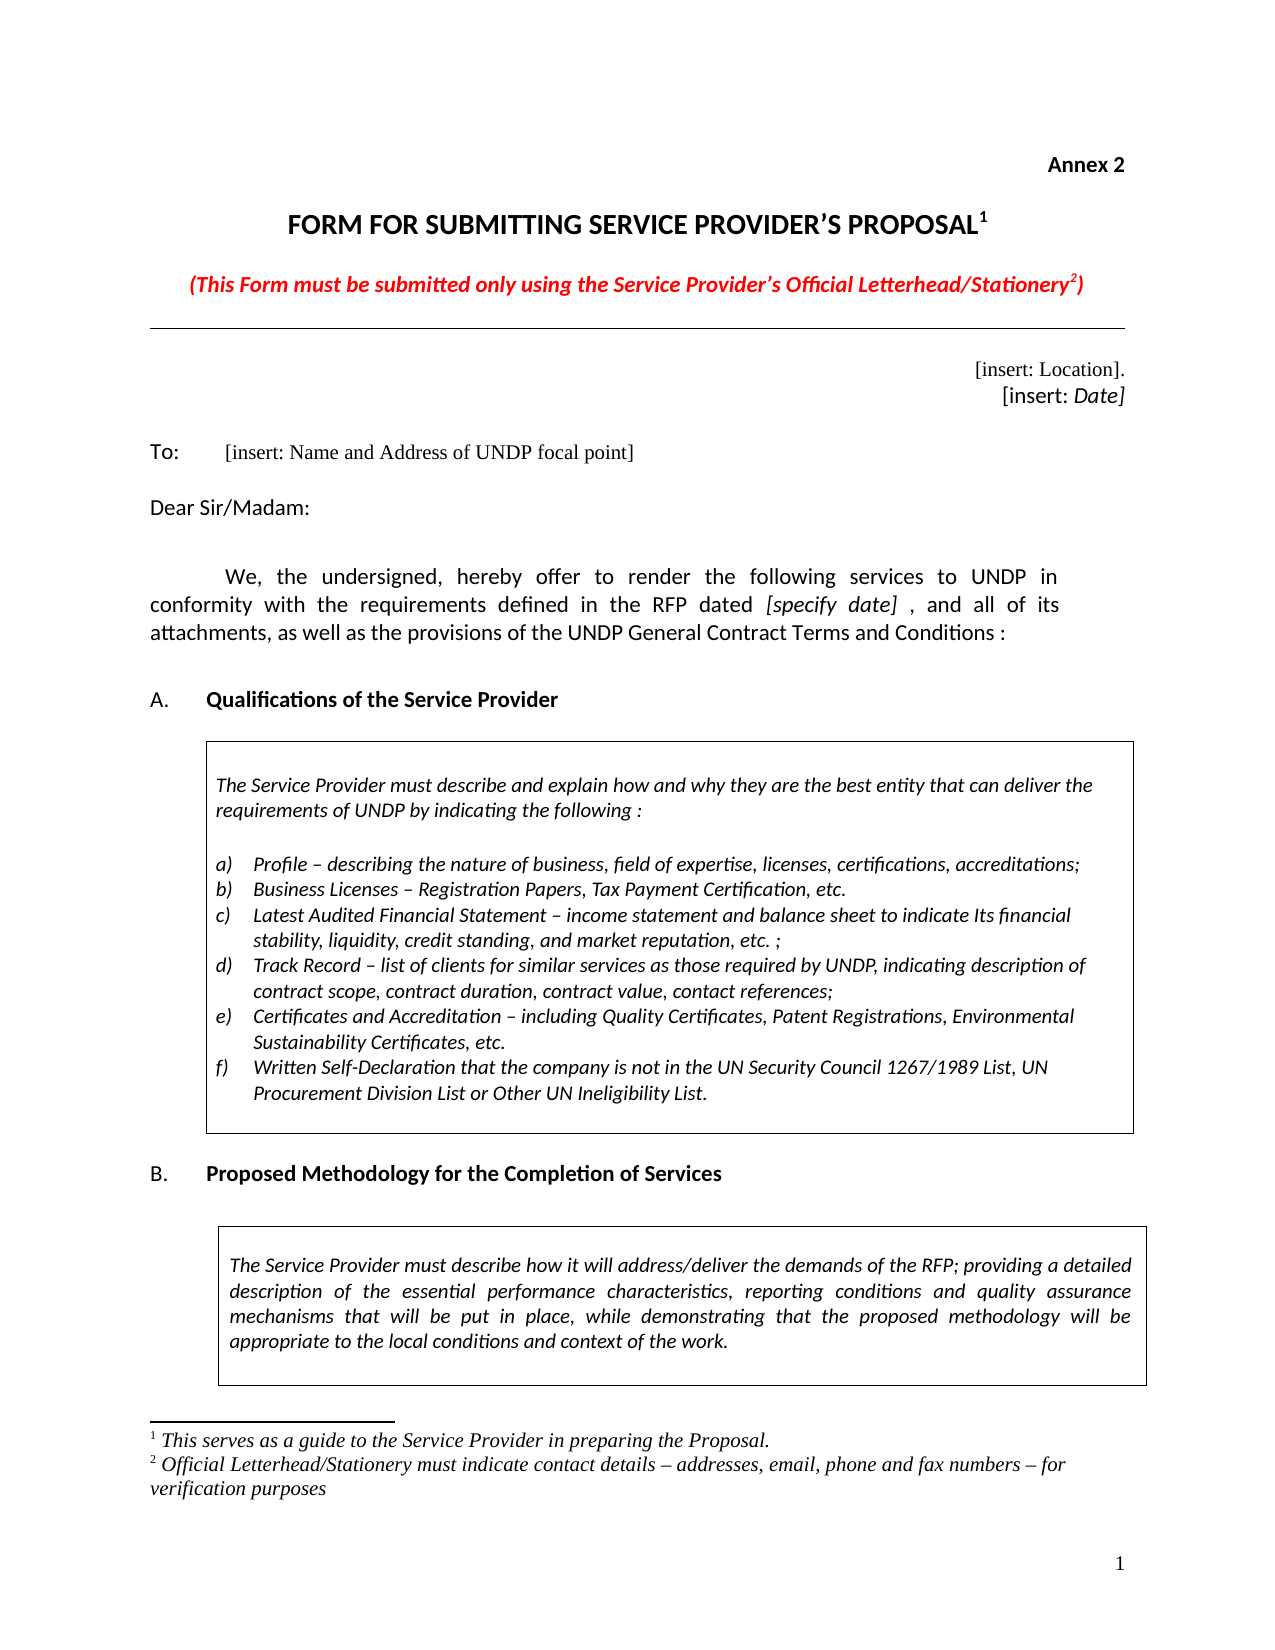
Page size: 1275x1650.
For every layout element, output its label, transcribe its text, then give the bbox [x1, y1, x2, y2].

list Track Record – list of clients for similar services as those required by UNDP, indicating description of contract scope, contract duration, contract value, contact references; [207, 949, 1133, 1000]
list Latest Audited Financial Statement – income statement and balance sheet to indicate Its financial stability, liquidity, credit standing, and market reputation, etc. ; [207, 899, 1133, 949]
list Certificates and Accreditation – including Quality Certificates, Patent Registrations, Environmental Sustainability Certificates, etc. [207, 1000, 1133, 1051]
table_header The Service Provider must describe how it will address/deliver the demands of the RFP; providing a detailed description of the essential performance characteristics, reporting conditions and quality assurance mechanisms that will be put in place, while demonstrating that the proposed methodology will be appropriate to the local conditions and context of the work. [219, 1227, 1146, 1385]
list Business Licenses – Registration Papers, Tax Payment Certification, etc. [207, 873, 1133, 899]
list Qualifications of the Service Provider [150, 685, 1125, 713]
list Written Self-Declaration that the company is not in the UN Security Council 1267/1989 List, UN Procurement Division List or Other UN Ineligibility List. [207, 1051, 1133, 1105]
text We, the undersigned, hereby offer to render the following services to UNDP in conformity with the requirements defined in the RFP dated , and all of its attachments, as well as the provisions of the UNDP General Contract Terms and Conditions : [150, 562, 1059, 646]
list The Service Provider must describe and explain how and why they are the best entity that can deliver the requirements of UNDP by indicating the following : [207, 769, 1133, 823]
list Profile – describing the nature of business, field of expertise, licenses, certifications, accreditations; [207, 848, 1133, 873]
text (This Form must be submitted only using the Service Provider’s Official Letterhead/Stationery) [150, 270, 1125, 298]
text To: [150, 437, 1125, 466]
text Dear Sir/Madam: [150, 493, 1125, 522]
text FORM FOR SUBMITTING SERVICE PROVIDER’S PROPOSAL [150, 206, 1125, 242]
list Proposed Methodology for the Completion of Services [150, 1159, 1125, 1187]
text Annex 2 [150, 150, 1125, 178]
